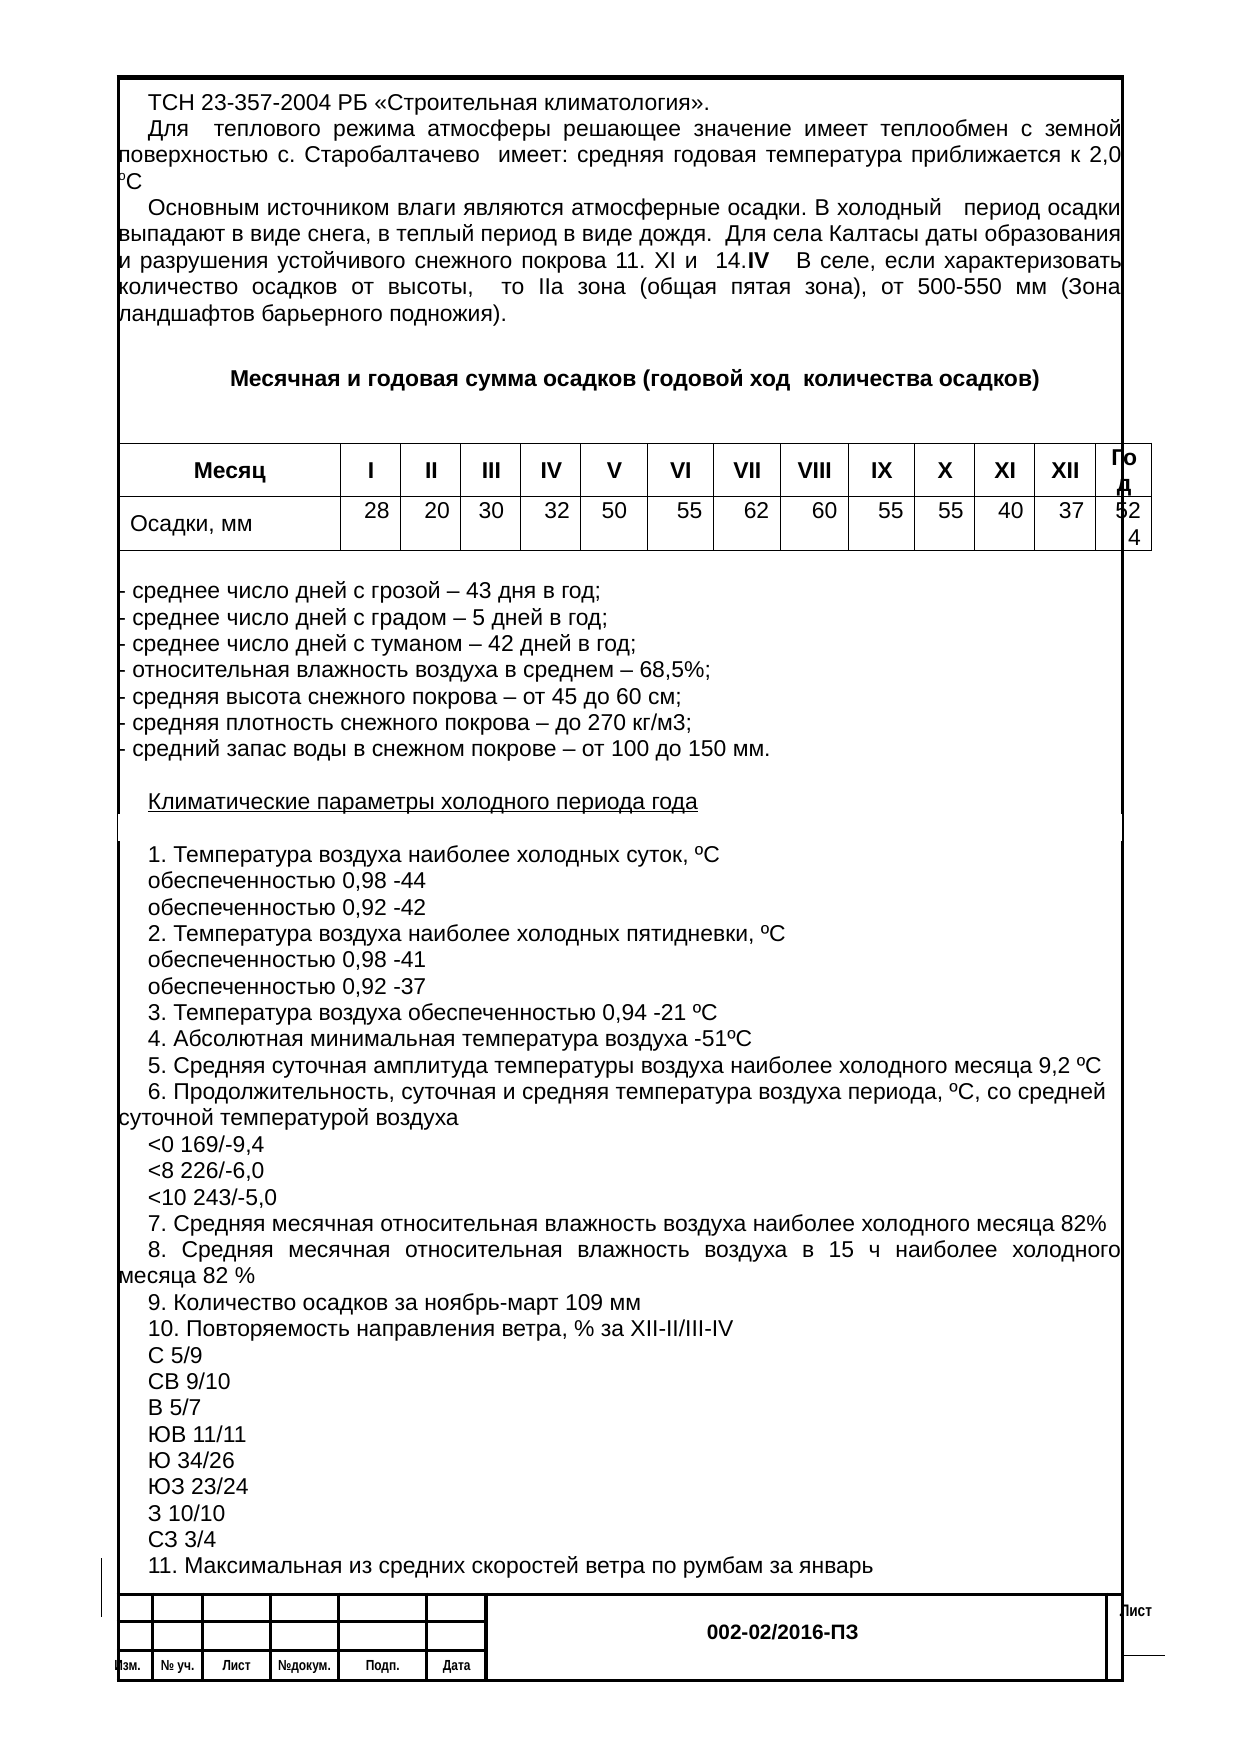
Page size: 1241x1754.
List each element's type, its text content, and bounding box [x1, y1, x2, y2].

text 4. Абсолютная минимальная температура воздуха -51ºС [118, 1025, 1122, 1052]
text Ю 34/26 [118, 1447, 1122, 1473]
text Месячная и годовая сумма осадков (годовой ход количества осадков) [148, 365, 1122, 391]
table_cell 55 [915, 497, 974, 550]
text 5. Средняя суточная амплитуда температуры воздуха наиболее холодного месяца 9,2 ºС [118, 1052, 1122, 1078]
text 8. Средняя месячная относительная влажность воздуха в 15 ч наиболее холодного месяца 82 % [118, 1236, 1122, 1289]
text <0 169/-9,4 [118, 1131, 1122, 1157]
text 9. Количество осадков за ноябрь-март 109 мм [118, 1289, 1122, 1315]
table_header VI [648, 444, 713, 496]
table_cell 40 [975, 497, 1034, 550]
text 3. Температура воздуха обеспеченностью 0,94 -21 ºС [118, 999, 1122, 1025]
text Основным источником влаги являются атмосферные осадки. В холодный период осадки выпадают в виде снега, в теплый период в виде дождя. Для села Калтасы даты образования и разрушения устойчивого снежного покрова 11. XI и 14.IV В селе, если характеризовать количество осадков от высоты, то IIа зона (общая пятая зона), от 500-550 мм (Зона ландшафтов барьерного подножия). [118, 194, 1122, 326]
text СЗ 3/4 [118, 1526, 1122, 1552]
table_cell 55 [648, 497, 713, 550]
table_cell 37 [1035, 497, 1095, 550]
text 11. Максимальная из средних скоростей ветра по румбам за январь [118, 1552, 1122, 1579]
text - относительная влажность воздуха в среднем – 68,5%; [118, 656, 1122, 683]
table_header IX [849, 444, 914, 496]
table_header III [461, 444, 520, 496]
text 7. Средняя месячная относительная влажность воздуха наиболее холодного месяца 82% [118, 1210, 1122, 1236]
text - средняя плотность снежного покрова – до 270 кг/м3; [118, 709, 1122, 735]
table_cell 32 [521, 497, 580, 550]
table_cell 20 [401, 497, 460, 550]
text обеспеченностью 0,98 -44 [118, 867, 1122, 893]
text 6. Продолжительность, суточная и средняя температура воздуха периода, ºС, со средней суточной температурой воздуха [118, 1078, 1122, 1131]
text <10 243/-5,0 [118, 1183, 1122, 1210]
table_cell 50 [581, 497, 647, 550]
text ТСН 23-357-2004 РБ «Строительная климатология». [118, 89, 1122, 115]
text обеспеченностью 0,92 -37 [118, 973, 1122, 999]
text - средняя высота снежного покрова – от 45 до 60 см; [118, 683, 1122, 709]
table_cell 60 [781, 497, 848, 550]
text Климатические параметры холодного периода года [118, 788, 1122, 814]
table_header Месяц [119, 444, 340, 496]
table_header V [581, 444, 647, 496]
text обеспеченностью 0,98 -41 [118, 946, 1122, 973]
text С 5/9 [118, 1342, 1122, 1368]
text <8 226/-6,0 [118, 1157, 1122, 1183]
table_header VII [714, 444, 780, 496]
table_cell 55 [849, 497, 914, 550]
table_cell 524 [1096, 497, 1151, 550]
text 10. Повторяемость направления ветра, % за XII-II/III-IV [118, 1315, 1122, 1342]
text ЮВ 11/11 [118, 1421, 1122, 1447]
table_header IV [521, 444, 580, 496]
table_header I [341, 444, 400, 496]
text - средний запас воды в снежном покрове – от 100 до 150 мм. [118, 735, 1122, 762]
text В 5/7 [118, 1394, 1122, 1421]
table_cell 28 [341, 497, 400, 550]
table_header VIII [781, 444, 848, 496]
text 2. Температура воздуха наиболее холодных пятидневки, ºС [118, 920, 1122, 946]
text - среднее число дней с туманом – 42 дней в год; [118, 630, 1122, 656]
text обеспеченностью 0,92 -42 [118, 893, 1122, 920]
table_header XI [975, 444, 1034, 496]
text - среднее число дней с грозой – 43 дня в год; [118, 577, 1122, 604]
table_header XII [1035, 444, 1095, 496]
text Для теплового режима атмосферы решающее значение имеет теплообмен с земной поверхностью с. Старобалтачево имеет: средняя годовая температура приближается к 2,0 оС [118, 115, 1122, 194]
text СВ 9/10 [118, 1368, 1122, 1394]
table_cell Осадки, мм [119, 497, 340, 550]
table_cell 62 [714, 497, 780, 550]
table_header Год [1096, 444, 1151, 496]
text З 10/10 [118, 1500, 1122, 1526]
table_header X [915, 444, 974, 496]
table_header II [401, 444, 460, 496]
table_cell 30 [461, 497, 520, 550]
text ЮЗ 23/24 [118, 1473, 1122, 1500]
text 1. Температура воздуха наиболее холодных суток, ºС [118, 841, 1122, 867]
text - среднее число дней с градом – 5 дней в год; [118, 604, 1122, 630]
